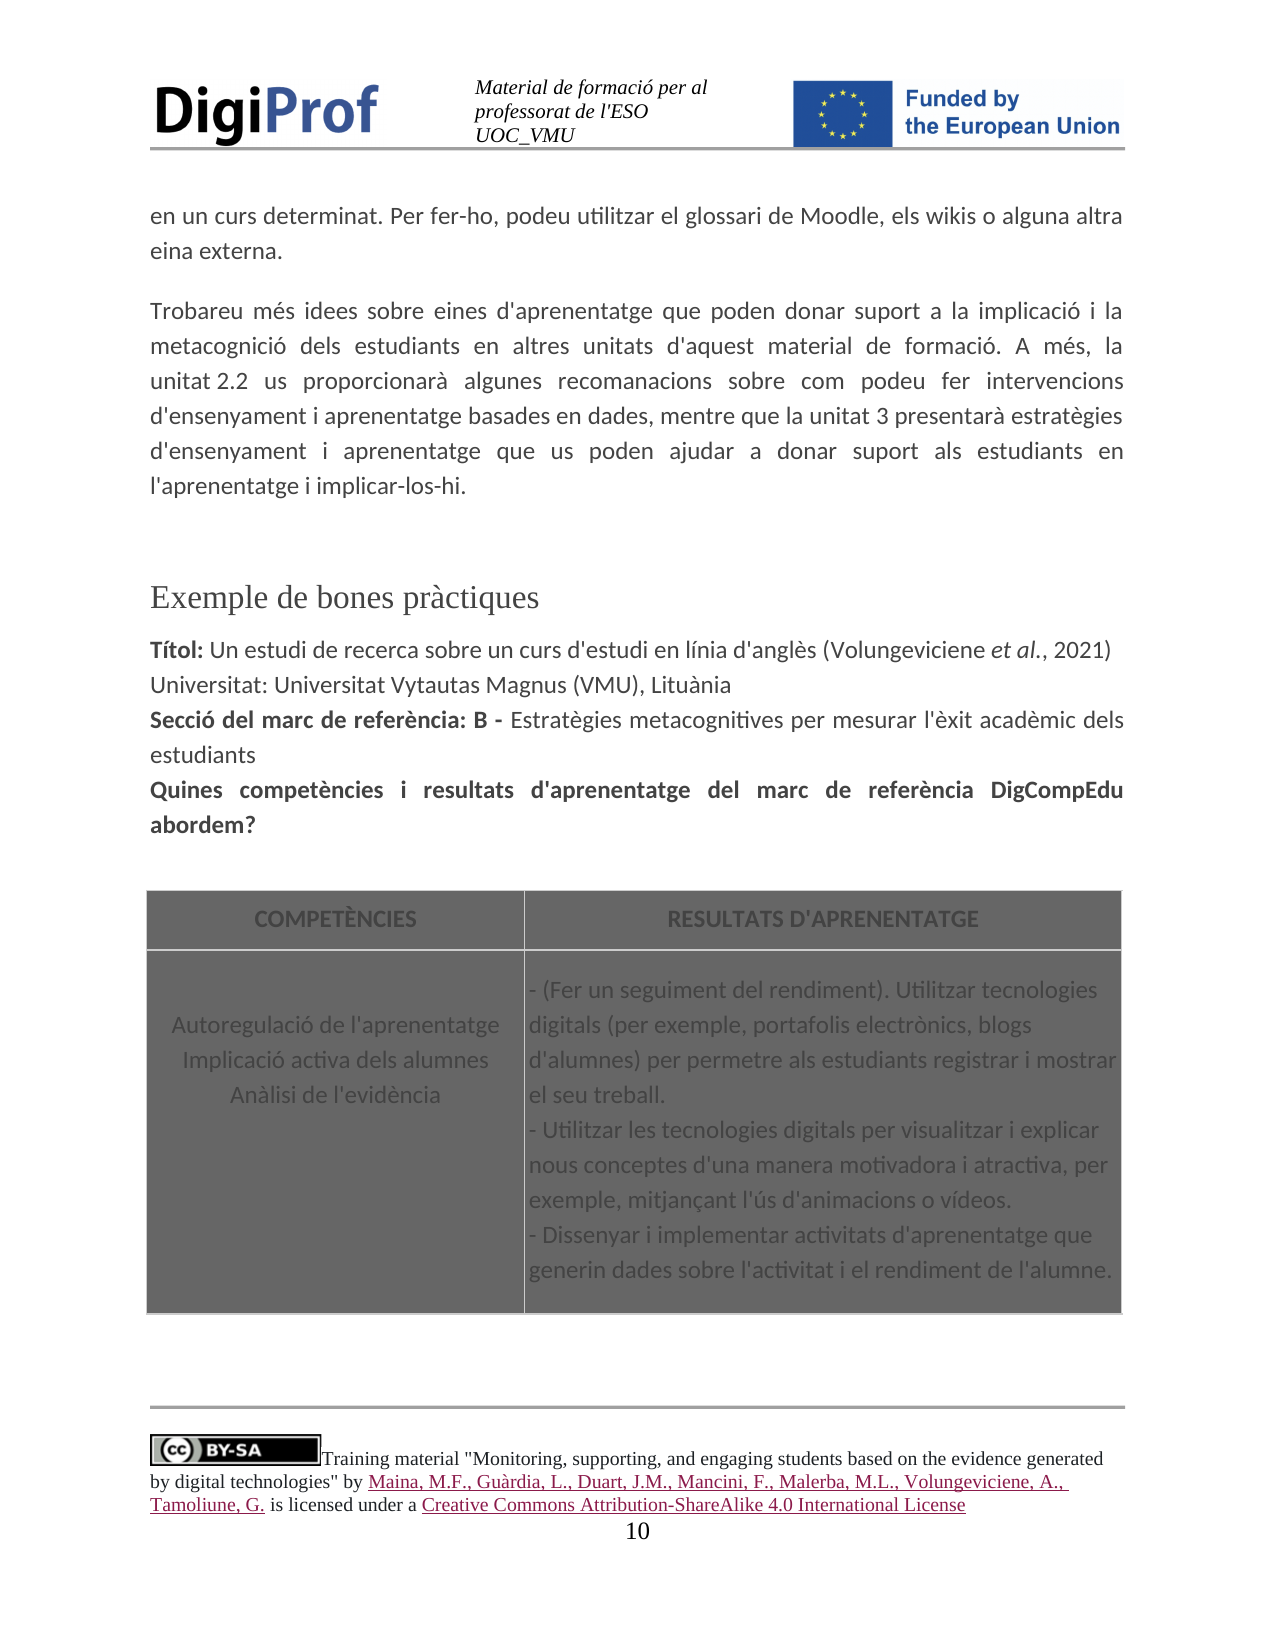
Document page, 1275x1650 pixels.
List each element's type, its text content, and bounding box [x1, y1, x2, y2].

text Quines competències i resultats d'aprenentatge del marc de referència DigCompEdu abordem? [150, 804, 1125, 839]
table_header COMPETÈNCIES [147, 891, 524, 949]
text Exemple de bones pràctiques [150, 577, 1125, 616]
table_cell Autoregulació de l'aprenentatge Implicació activa dels alumnes Anàlisi de l'evidència [147, 951, 524, 1313]
picture [150, 1434, 322, 1466]
text Títol: Un estudi de recerca sobre un curs d'estudi en línia d'anglès (Volungeviciene et al., 2021) [830, 634, 1125, 664]
table_cell - (Fer un seguiment del rendiment). Utilitzar tecnologies digitals (per exemple, portafolis electrònics, blogs d'alumnes) per permetre als estudiants registrar i mostrar el seu treball. - Utilitzar les tecnologies digitals per visualitzar i explicar nous conceptes d'una manera motivadora i atractiva, per exemple, mitjançant l'ús d'animacions o vídeos. - Dissenyar i implementar activitats d'aprenentatge que generin dades sobre l'activitat i el rendiment de l'alumne. [525, 951, 1121, 1313]
picture [790, 79, 1125, 147]
text Trobareu més idees sobre eines d'aprenentatge que poden donar suport a la implicació i la metacognició dels estudiants en altres unitats d'aquest material de formació. A més, la unitat 2.2 us proporcionarà algunes recomanacions sobre com podeu fer intervencions d'ensenyament i aprenentatge basades en dades, mentre que la unitat 3 presentarà estratègies d'ensenyament i aprenentatge que us poden ajudar a donar suport als estudiants en l'aprenentatge i implicar-los-hi. [150, 295, 1125, 501]
picture [150, 79, 388, 147]
table_header RESULTATS D'APRENENTATGE [525, 891, 1121, 949]
text Universitat: Universitat Vytautas Magnus (VMU), Lituània [150, 669, 1125, 699]
text Secció del marc de referència: B - Estratègies metacognitives per mesurar l'èxit acadèmic dels estudiants [150, 734, 1125, 769]
